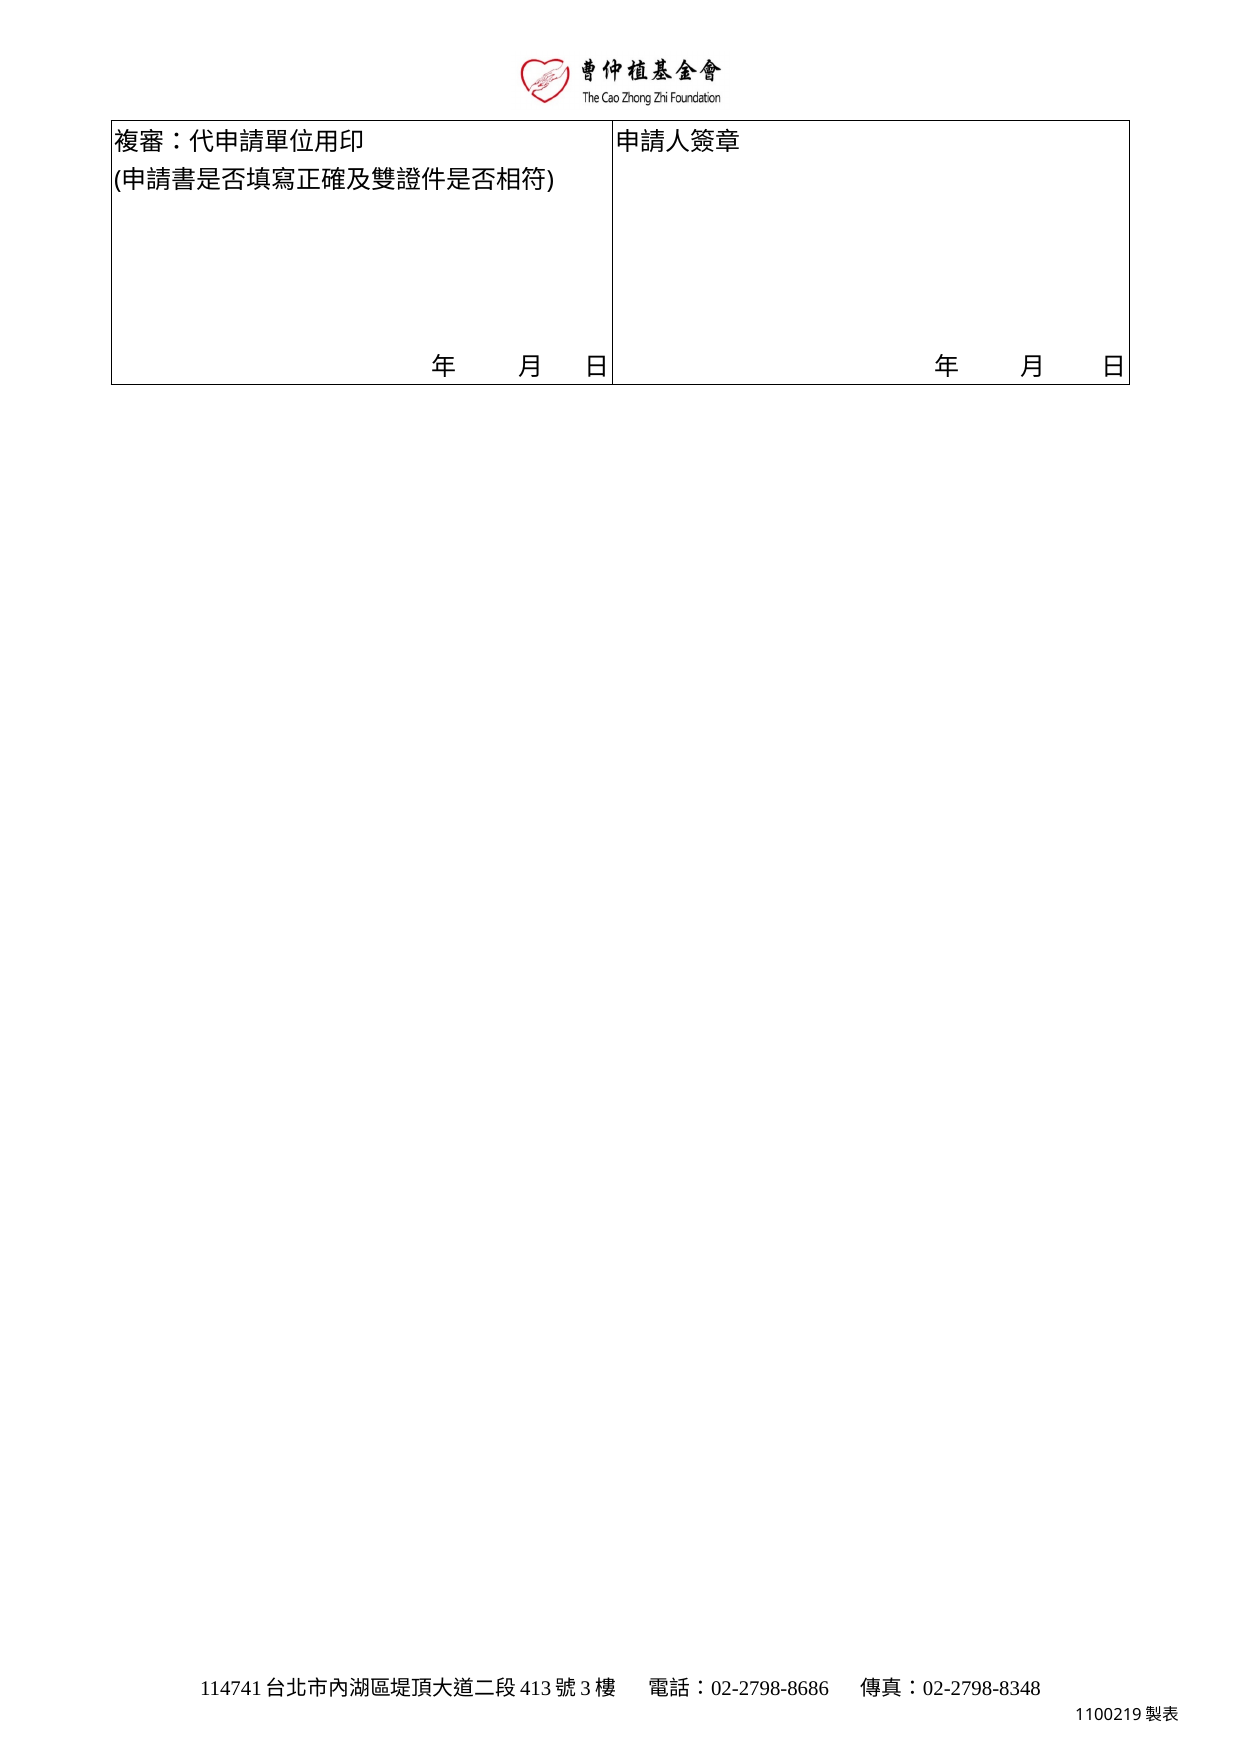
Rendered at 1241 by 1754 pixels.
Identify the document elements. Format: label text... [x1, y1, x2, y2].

picture [510, 51, 730, 110]
table_header 複審：代申請單位用印 (申請書是否填寫正確及雙證件是否相符) 年 月 日 [112, 121, 612, 384]
table_header 申請人簽章 年 月 日 [613, 121, 1129, 384]
